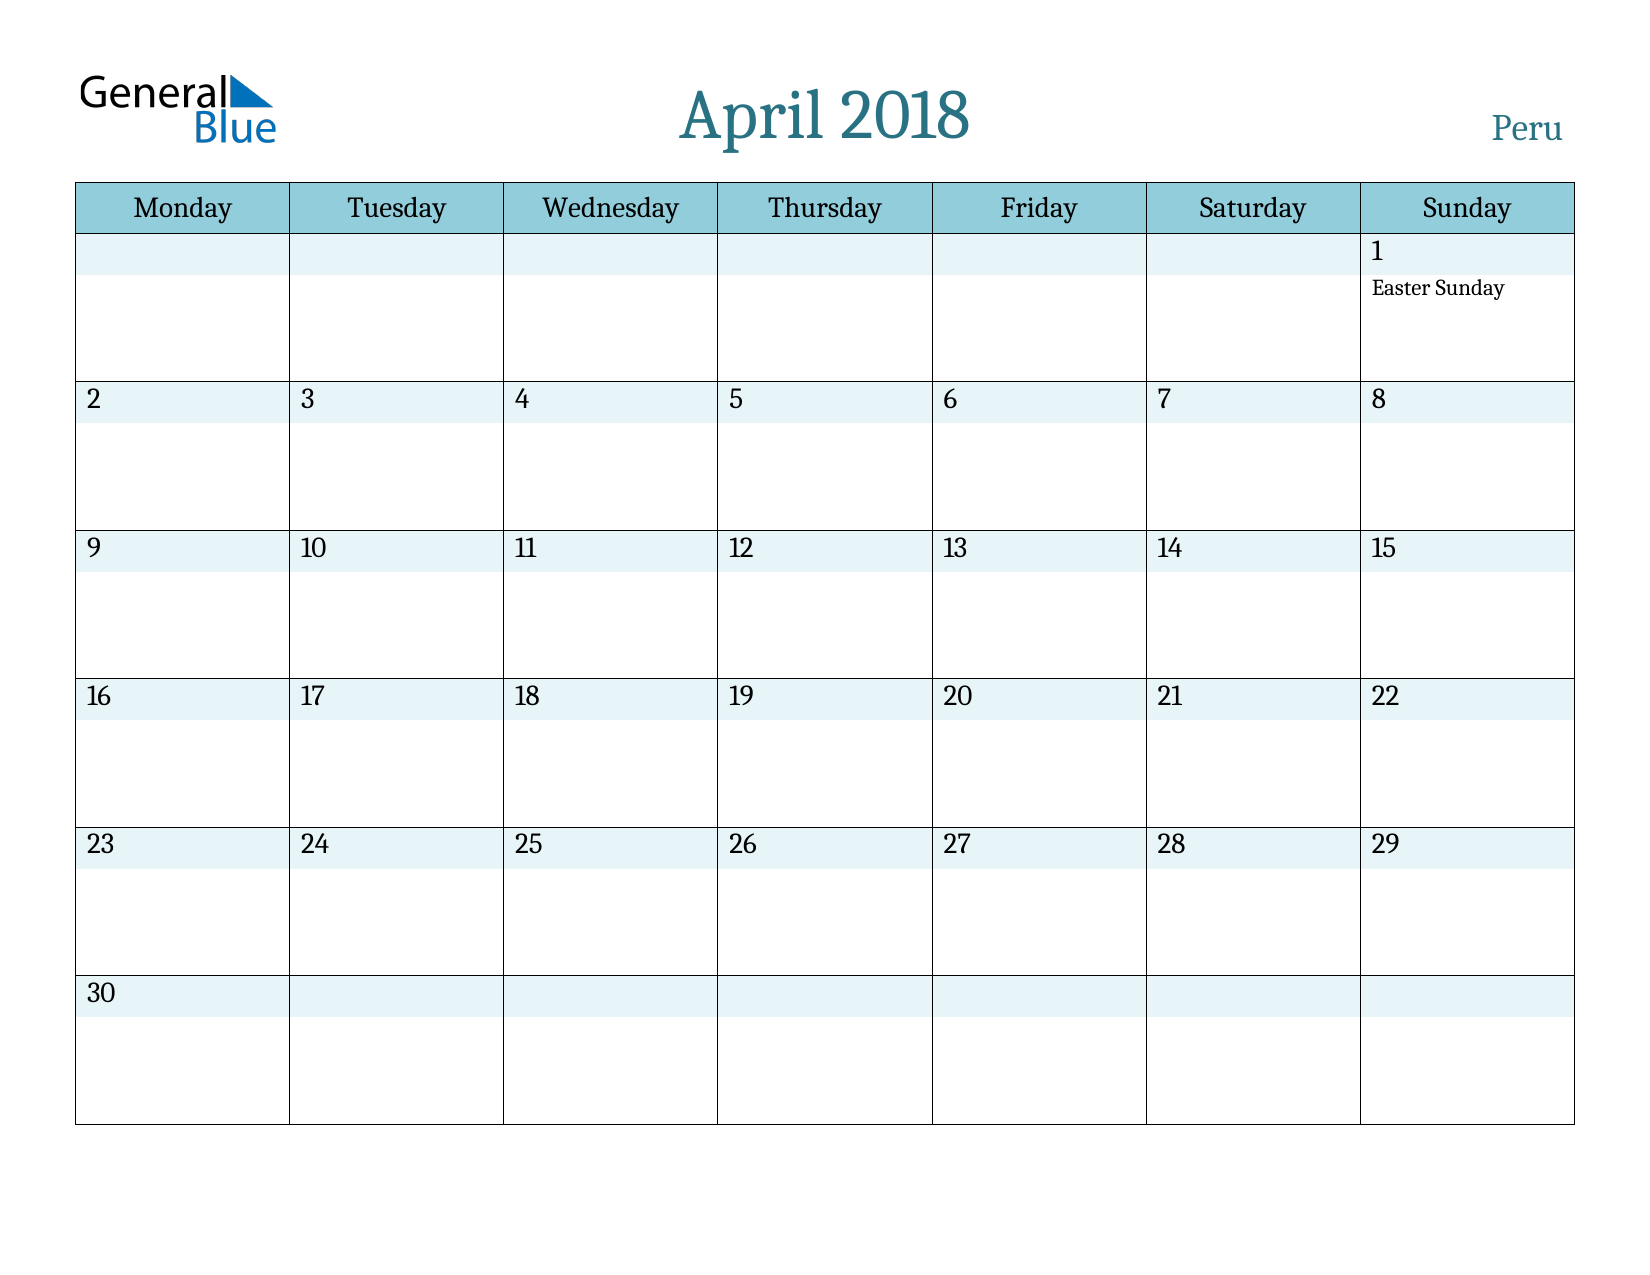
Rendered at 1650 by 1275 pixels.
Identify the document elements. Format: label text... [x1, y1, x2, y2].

table_cell [504, 572, 717, 678]
table_cell [1361, 869, 1574, 975]
table_cell [76, 423, 289, 530]
table_header Peru [1146, 75, 1574, 182]
table_cell [290, 423, 503, 530]
table_cell 12 [718, 531, 932, 572]
table_cell 25 [504, 828, 717, 869]
table_cell 1 [1361, 234, 1574, 275]
table_cell 26 [718, 828, 932, 869]
table_cell 16 [76, 679, 289, 720]
table_cell [933, 869, 1146, 975]
table_cell 8 [1361, 382, 1574, 423]
table_cell 29 [1361, 828, 1574, 869]
table_cell [76, 720, 289, 827]
table_cell 24 [290, 828, 503, 869]
table_cell [718, 720, 932, 827]
table_cell [504, 275, 717, 381]
table_cell [504, 869, 717, 975]
table_cell [1361, 423, 1574, 530]
table_cell 21 [1147, 679, 1360, 720]
table_cell [933, 234, 1146, 275]
table_cell [1147, 720, 1360, 827]
table_cell [504, 1017, 717, 1123]
table_cell Friday [933, 183, 1146, 233]
table_cell 4 [504, 382, 717, 423]
table_cell [933, 423, 1146, 530]
table_cell [504, 976, 717, 1017]
table_cell [290, 234, 503, 275]
table_cell 17 [290, 679, 503, 720]
table_cell 6 [933, 382, 1146, 423]
table_cell [1361, 720, 1574, 827]
table_cell 14 [1147, 531, 1360, 572]
table_cell [933, 572, 1146, 678]
table_cell [1361, 572, 1574, 678]
table_cell [718, 572, 932, 678]
table_cell 19 [718, 679, 932, 720]
table_cell [718, 869, 932, 975]
table_cell [504, 423, 717, 530]
table_cell 2 [76, 382, 289, 423]
table_cell [504, 720, 717, 827]
table_cell 23 [76, 828, 289, 869]
table_cell [1147, 869, 1360, 975]
table_cell 15 [1361, 531, 1574, 572]
table_cell 3 [290, 382, 503, 423]
table_cell 30 [76, 976, 289, 1017]
table_cell 28 [1147, 828, 1360, 869]
table_cell [290, 572, 503, 678]
table_cell [718, 275, 932, 381]
table_cell Sunday [1361, 183, 1574, 233]
table_cell [933, 720, 1146, 827]
table_cell 7 [1147, 382, 1360, 423]
table_cell 27 [933, 828, 1146, 869]
table_cell Easter Sunday [1361, 275, 1574, 381]
table_cell [76, 869, 289, 975]
table_cell [718, 976, 932, 1017]
table_cell [1147, 572, 1360, 678]
table_cell 22 [1361, 679, 1574, 720]
table_cell [1361, 976, 1574, 1017]
table_cell [76, 234, 289, 275]
table_cell 20 [933, 679, 1146, 720]
table_cell [718, 234, 932, 275]
table_cell [933, 1017, 1146, 1123]
table_cell Saturday [1147, 183, 1360, 233]
table_cell [1147, 976, 1360, 1017]
table_cell [290, 1017, 503, 1123]
table_cell Wednesday [504, 183, 717, 233]
table_cell [718, 423, 932, 530]
table_cell 18 [504, 679, 717, 720]
table_cell [1147, 275, 1360, 381]
table_header [76, 75, 503, 182]
table_cell [933, 976, 1146, 1017]
table_cell Thursday [718, 183, 932, 233]
table_cell [504, 234, 717, 275]
table_cell [933, 275, 1146, 381]
table_cell 9 [76, 531, 289, 572]
table_cell Tuesday [290, 183, 503, 233]
table_cell 13 [933, 531, 1146, 572]
table_cell [290, 720, 503, 827]
table_header April 2018 [504, 75, 1146, 182]
table_cell [290, 976, 503, 1017]
table_cell [76, 1017, 289, 1123]
table_cell 11 [504, 531, 717, 572]
table_cell [718, 1017, 932, 1123]
table_cell [76, 572, 289, 678]
picture [80, 75, 276, 143]
table_cell [1147, 423, 1360, 530]
table_cell Monday [76, 183, 289, 233]
table_cell 10 [290, 531, 503, 572]
table_cell [1361, 1017, 1574, 1123]
table_cell [76, 275, 289, 381]
table_cell [1147, 234, 1360, 275]
table_cell [290, 869, 503, 975]
table_cell [1147, 1017, 1360, 1123]
table_cell 5 [718, 382, 932, 423]
table_cell [290, 275, 503, 381]
